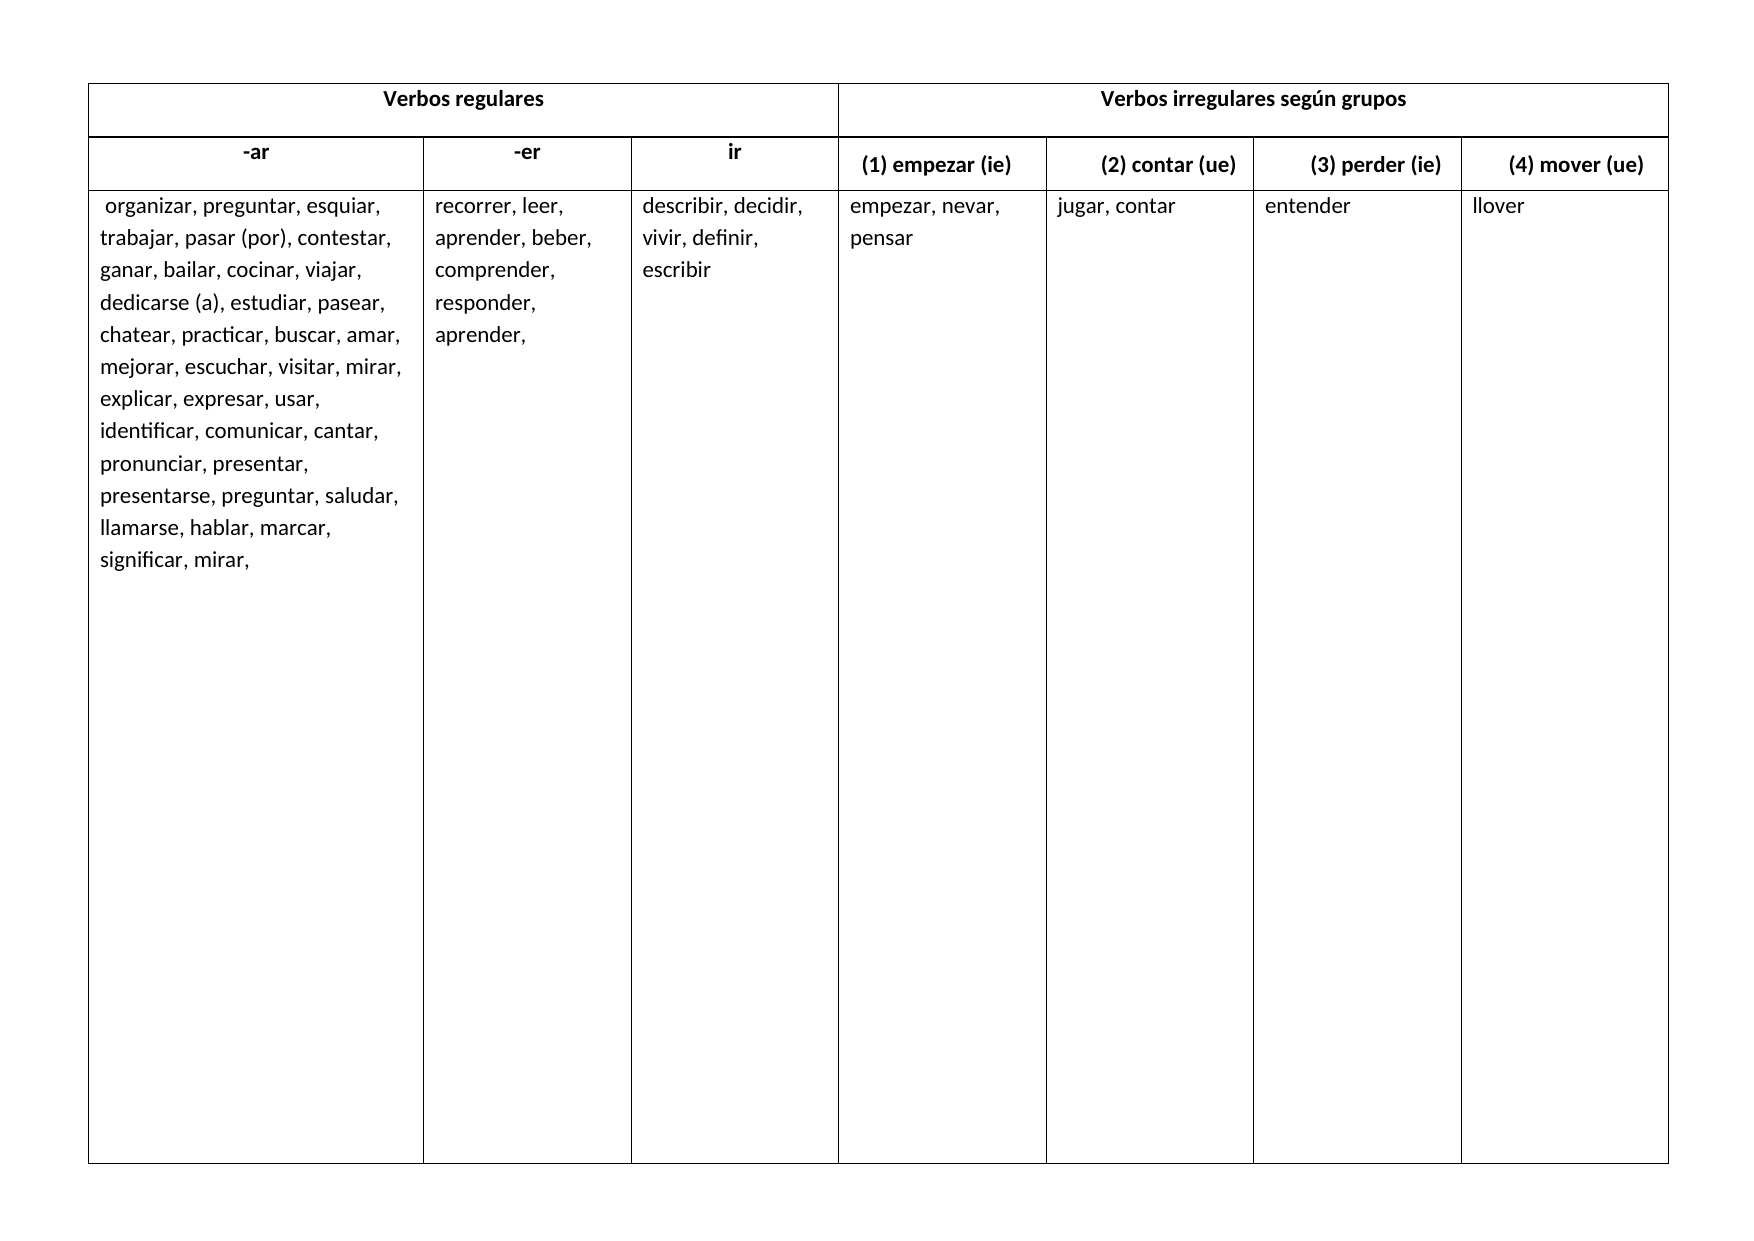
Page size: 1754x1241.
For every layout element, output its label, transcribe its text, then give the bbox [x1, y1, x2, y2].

table_cell describir, decidir, vivir, definir, escribir [632, 191, 838, 1163]
table_cell jugar, contar [1047, 191, 1253, 1163]
table_cell (1) empezar (ie) [839, 138, 1046, 190]
table_cell (2) contar (ue) [1047, 138, 1253, 190]
table_cell recorrer, leer, aprender, beber, comprender, responder, aprender, [424, 191, 631, 1163]
table_cell (3) perder (ie) [1254, 138, 1461, 190]
table_cell ir [632, 138, 838, 190]
table_cell -er [424, 138, 631, 190]
table_cell empezar, nevar, pensar [839, 191, 1046, 1163]
table_cell -ar [89, 138, 423, 190]
table_cell (4) mover (ue) [1462, 138, 1668, 190]
table_header Verbos regulares [89, 84, 838, 136]
table_cell llover [1462, 191, 1668, 1163]
table_cell organizar, preguntar, esquiar, trabajar, pasar (por), contestar, ganar, bailar, cocinar, viajar, dedicarse (a), estudiar, pasear, chatear, practicar, buscar, amar, mejorar, escuchar, visitar, mirar, explicar, expresar, usar, identificar, comunicar, cantar, pronunciar, presentar, presentarse, preguntar, saludar, llamarse, hablar, marcar, significar, mirar, [89, 191, 423, 1163]
table_header Verbos irregulares según grupos [839, 84, 1668, 136]
table_cell entender [1254, 191, 1461, 1163]
